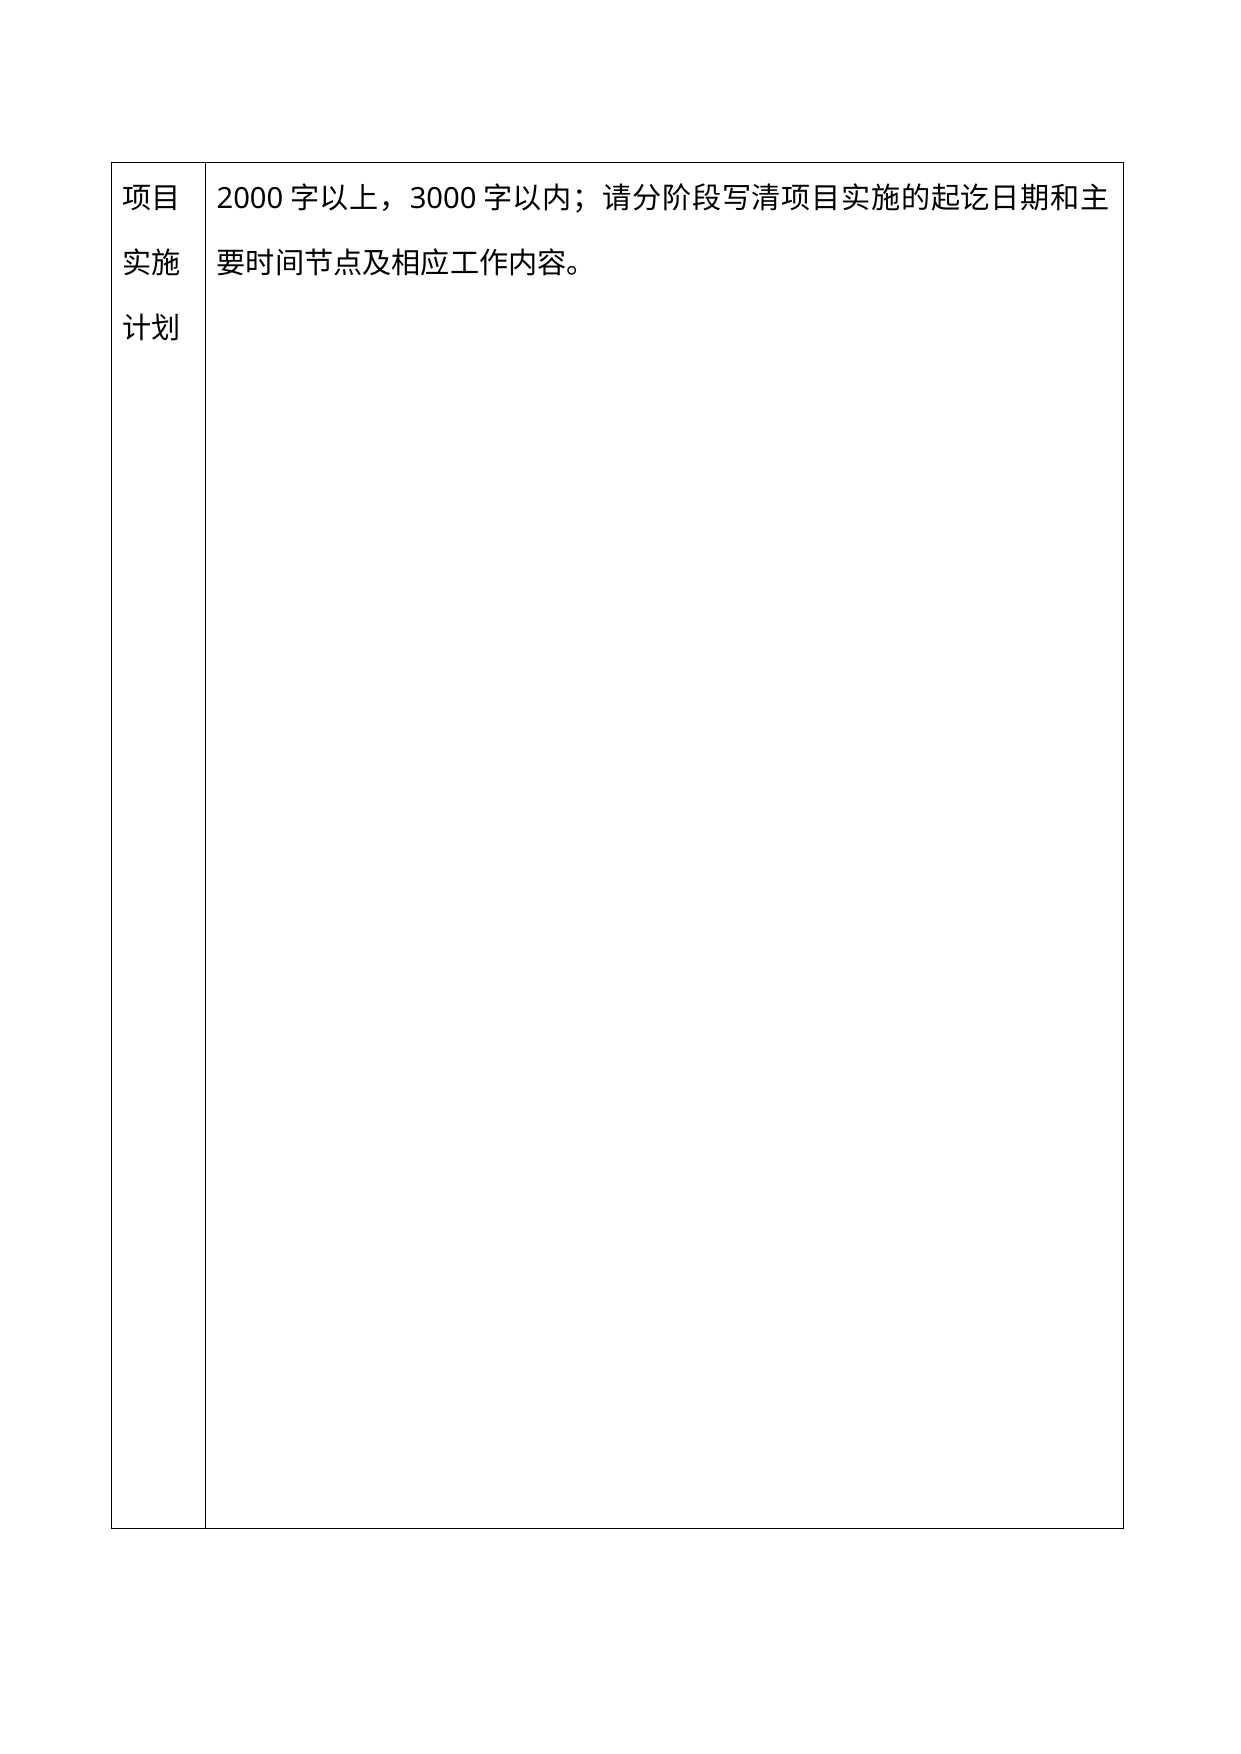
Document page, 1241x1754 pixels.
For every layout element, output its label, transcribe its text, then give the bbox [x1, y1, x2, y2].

table_cell 项目 实施 计划 [112, 163, 205, 1528]
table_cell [206, 163, 1123, 1528]
